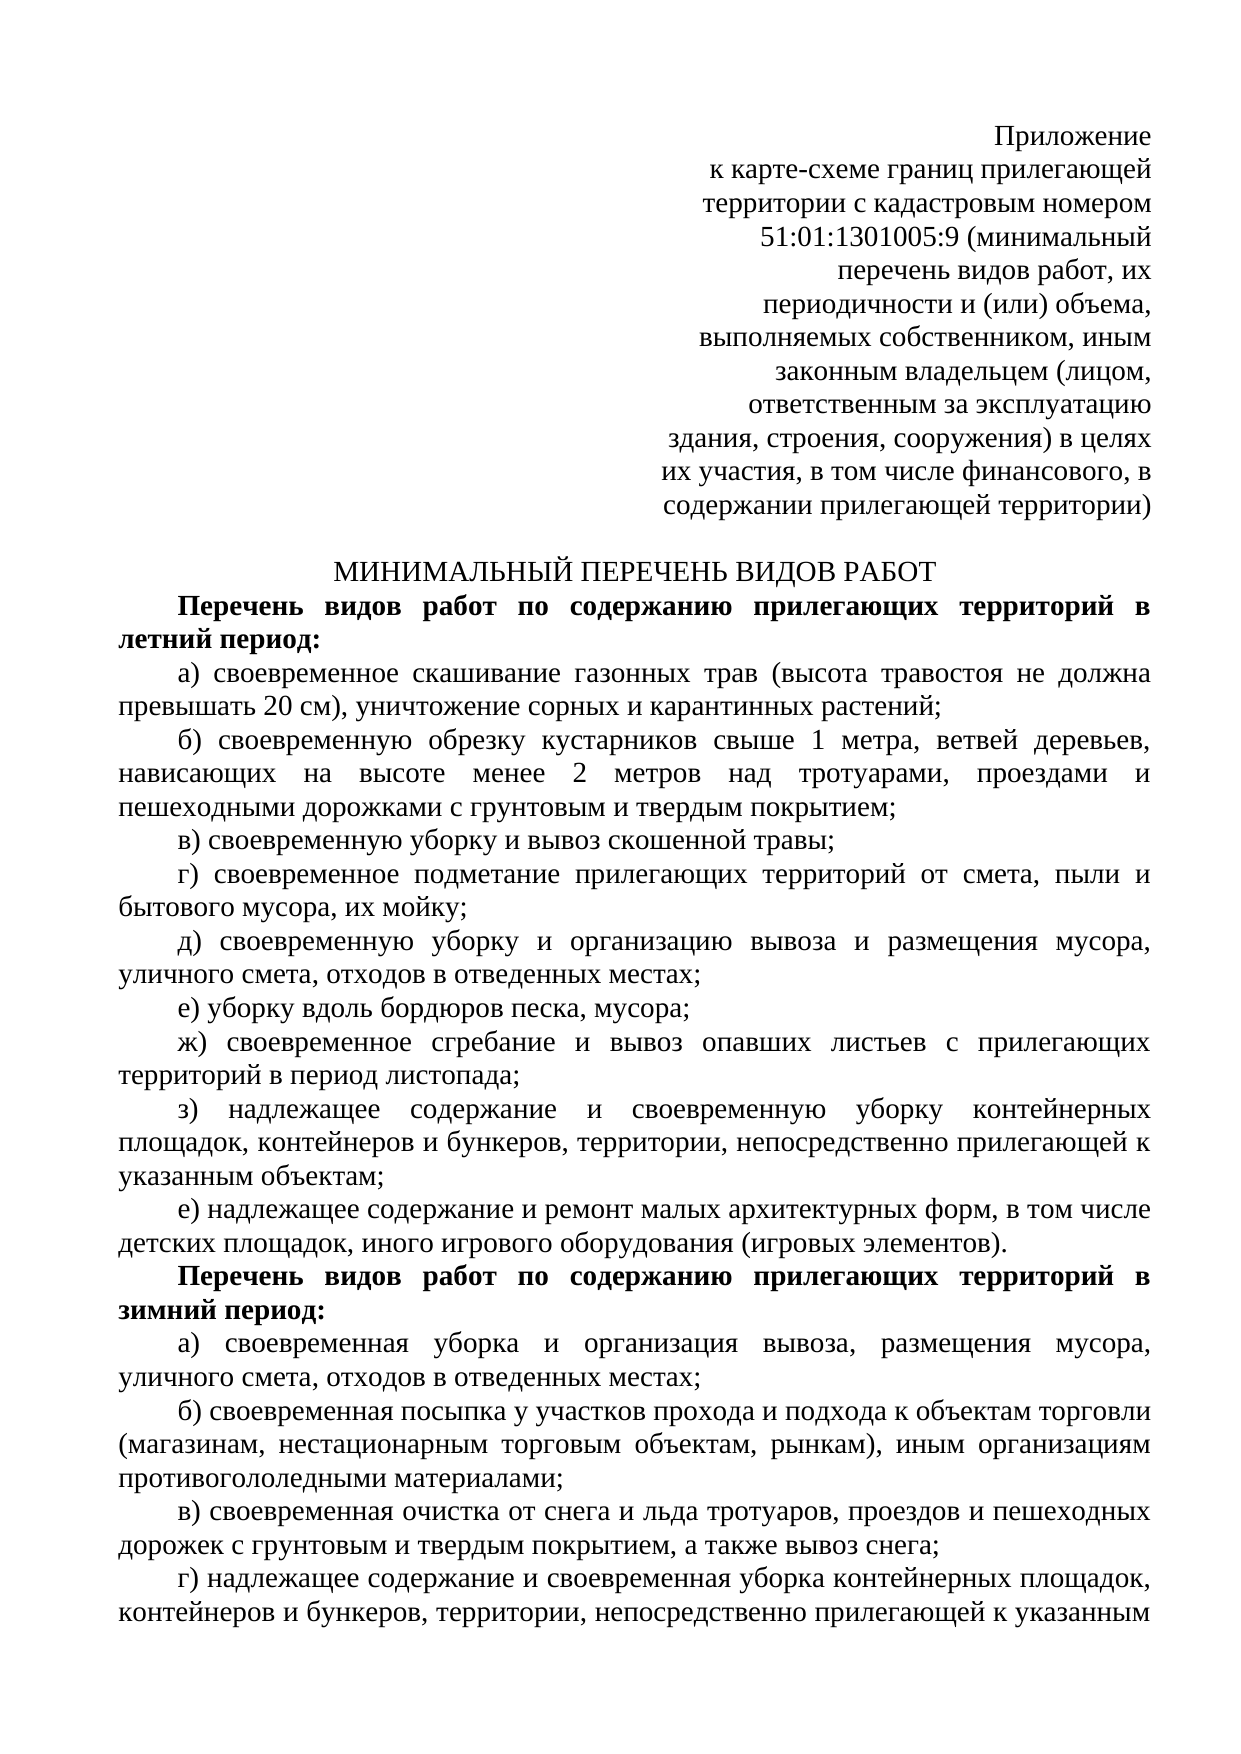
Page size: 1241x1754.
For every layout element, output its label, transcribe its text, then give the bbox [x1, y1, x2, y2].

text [118, 1560, 1152, 1627]
text ж) своевременное сгребание и вывоз опавших листьев с прилегающих территорий в период листопада; [118, 1024, 1152, 1091]
text а) своевременная уборка и организация вывоза, размещения мусора, уличного смета, отходов в отведенных местах; [118, 1326, 1152, 1393]
text в) своевременную уборку и вывоз скошенной травы; [118, 822, 1152, 856]
text Перечень видов работ по содержанию прилегающих территорий в летний период: [118, 588, 1152, 655]
text е) надлежащее содержание и ремонт малых архитектурных форм, в том числе детских площадок, иного игрового оборудования (игровых элементов). [118, 1191, 1152, 1258]
text е) уборку вдоль бордюров песка, мусора; [118, 990, 1152, 1024]
text б) своевременная посыпка у участков прохода и подхода к объектам торговли (магазинам, нестационарным торговым объектам, рынкам), иным организациям противогололедными материалами; [118, 1393, 1152, 1493]
text в) своевременная очистка от снега и льда тротуаров, проездов и пешеходных дорожек с грунтовым и твердым покрытием, а также вывоз снега; [118, 1493, 1152, 1560]
text а) своевременное скашивание газонных трав (высота травостоя не должна превышать 20 см), уничтожение сорных и карантинных растений; [118, 655, 1152, 722]
text Перечень видов работ по содержанию прилегающих территорий в зимний период: [118, 1258, 1152, 1326]
text з) надлежащее содержание и своевременную уборку контейнерных площадок, контейнеров и бункеров, территории, непосредственно прилегающей к указанным объектам; [118, 1091, 1152, 1191]
text Приложение [650, 118, 1152, 152]
text б) своевременную обрезку кустарников свыше 1 метра, ветвей деревьев, нависающих на высоте менее 2 метров над тротуарами, проездами и пешеходными дорожками с грунтовым и твердым покрытием; [118, 722, 1152, 822]
text к карте-схеме границ прилегающей территории с кадастровым номером 51:01:1301005:9 (минимальный перечень видов работ, их периодичности и (или) объема, выполняемых собственником, иным законным владельцем (лицом, ответственным за эксплуатацию здания, строения, сооружения) в целях их участия, в том числе финансового, в содержании прилегающей территории) [650, 152, 1152, 521]
text д) своевременную уборку и организацию вывоза и размещения мусора, уличного смета, отходов в отведенных местах; [118, 923, 1152, 990]
text МИНИМАЛЬНЫЙ ПЕРЕЧЕНЬ ВИДОВ РАБОТ [118, 554, 1152, 588]
text г) своевременное подметание прилегающих территорий от смета, пыли и бытового мусора, их мойку; [118, 856, 1152, 923]
